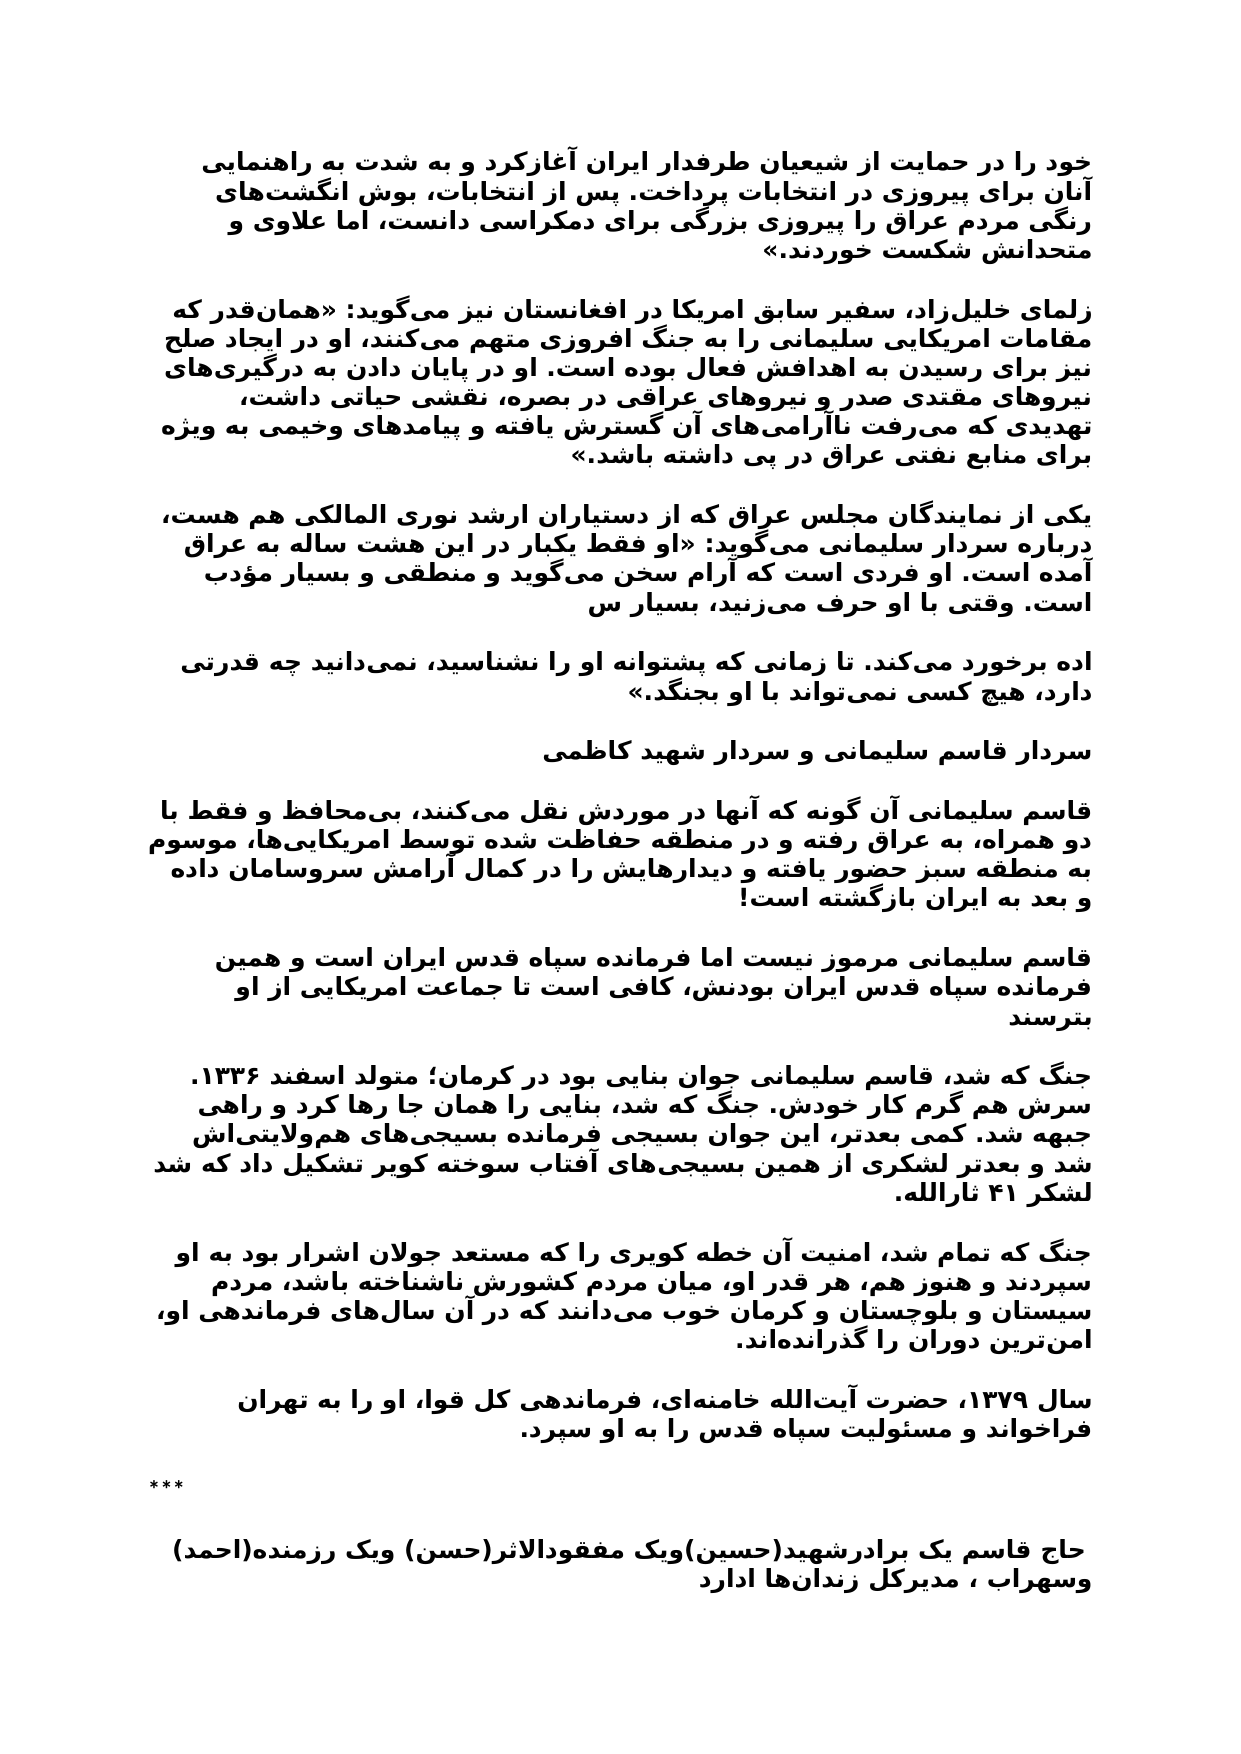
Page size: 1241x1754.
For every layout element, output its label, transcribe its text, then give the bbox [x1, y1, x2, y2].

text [148, 148, 1093, 264]
text زلمای خلیل‌زاد، سفیر سابق امریکا در افغانستان نیز می‌گوید: «همان‌قدر که مقامات امریکایی سلیمانی را به جنگ افروزی متهم می‌کنند، او در ایجاد صلح نیز برای رسیدن به اهدافش فعال بوده است. او در پایان دادن به درگیری‌های نیروهای مقتدی صدر و نیروهای عراقی در بصره، نقشی حیاتی داشت، تهدیدی که می‌رفت ناآرامی‌های آن گسترش یافته و پیامدهای وخیمی به ویژه برای منابع نفتی عراق در پی داشته باشد.» [148, 295, 1093, 470]
text قاسم سلیمانی مرموز نیست اما فرمانده سپاه قدس ایران است و همین فرمانده سپاه قدس ایران بودنش، کافی است تا جماعت امریکایی از او بترسند [148, 943, 1093, 1031]
text *** [148, 1474, 1093, 1504]
text حاج قاسم یک برادرشهید(حسین)ویک مفقودالاثر(حسن) ویک رزمنده(احمد) وسهراب ،‌ مدیرکل زندان‌ها ادارد [148, 1535, 1093, 1593]
text اده برخورد می‌کند. تا زمانی که پشتوانه او را نشناسید، نمی‌دانید چه قدرتی دارد، هیچ کسی نمی‌تواند با او بجنگد.» [148, 647, 1093, 706]
text قاسم سلیمانی آن گونه که آنها در موردش نقل می‌کنند، بی‌محافظ و فقط با دو همراه، به عراق رفته و در منطقه حفاظت شده توسط امریکایی‌ها، موسوم به منطقه سبز حضور یافته و دیدارهایش را در کمال آرامش سروسامان داده و بعد به ایران بازگشته است! [148, 796, 1093, 913]
text یکی از نمایندگان مجلس عراق که از دستیاران ارشد نوری المالکی هم هست، درباره سردار سلیمانی می‌گوید: «او فقط یکبار در این هشت ساله به عراق آمده است. او فردی است که آرام سخن می‌گوید و منطقی و بسیار مؤدب است. وقتی با او حرف می‌زنید، بسیار س [148, 500, 1093, 617]
text جنگ که تمام شد، امنیت آن خطه کویری را که مستعد جولان اشرار بود به او سپردند و هنوز هم، هر قدر او، میان مردم کشورش ناشناخته باشد، مردم سیستان و بلوچستان و کرمان خوب می‌دانند که در آن سال‌های فرماندهی او، امن‌ترین دوران را گذرانده‌اند. [148, 1238, 1093, 1354]
text جنگ که شد، قاسم سلیمانی جوان بنایی بود در کرمان؛ متولد اسفند ۱۳۳۶. سرش هم گرم کار خودش. جنگ که شد، بنایی را همان جا رها کرد و راهی جبهه شد. کمی بعدتر، این جوان بسیجی فرمانده بسیجی‌های هم‌ولایتی‌اش شد و بعد‌تر لشکری از همین بسیجی‌های آفتاب سوخته کویر تشکیل داد که شد لشکر ۴۱ ثارالله. [148, 1061, 1093, 1207]
text سال ۱۳۷۹، حضرت آیت‌الله خامنه‌ای، فرماندهی کل قوا، او را به تهران فراخواند و مسئولیت سپاه قدس را به او سپرد. [148, 1385, 1093, 1443]
text سردار قاسم سلیمانی و سردار شهید کاظمی [148, 736, 1093, 766]
